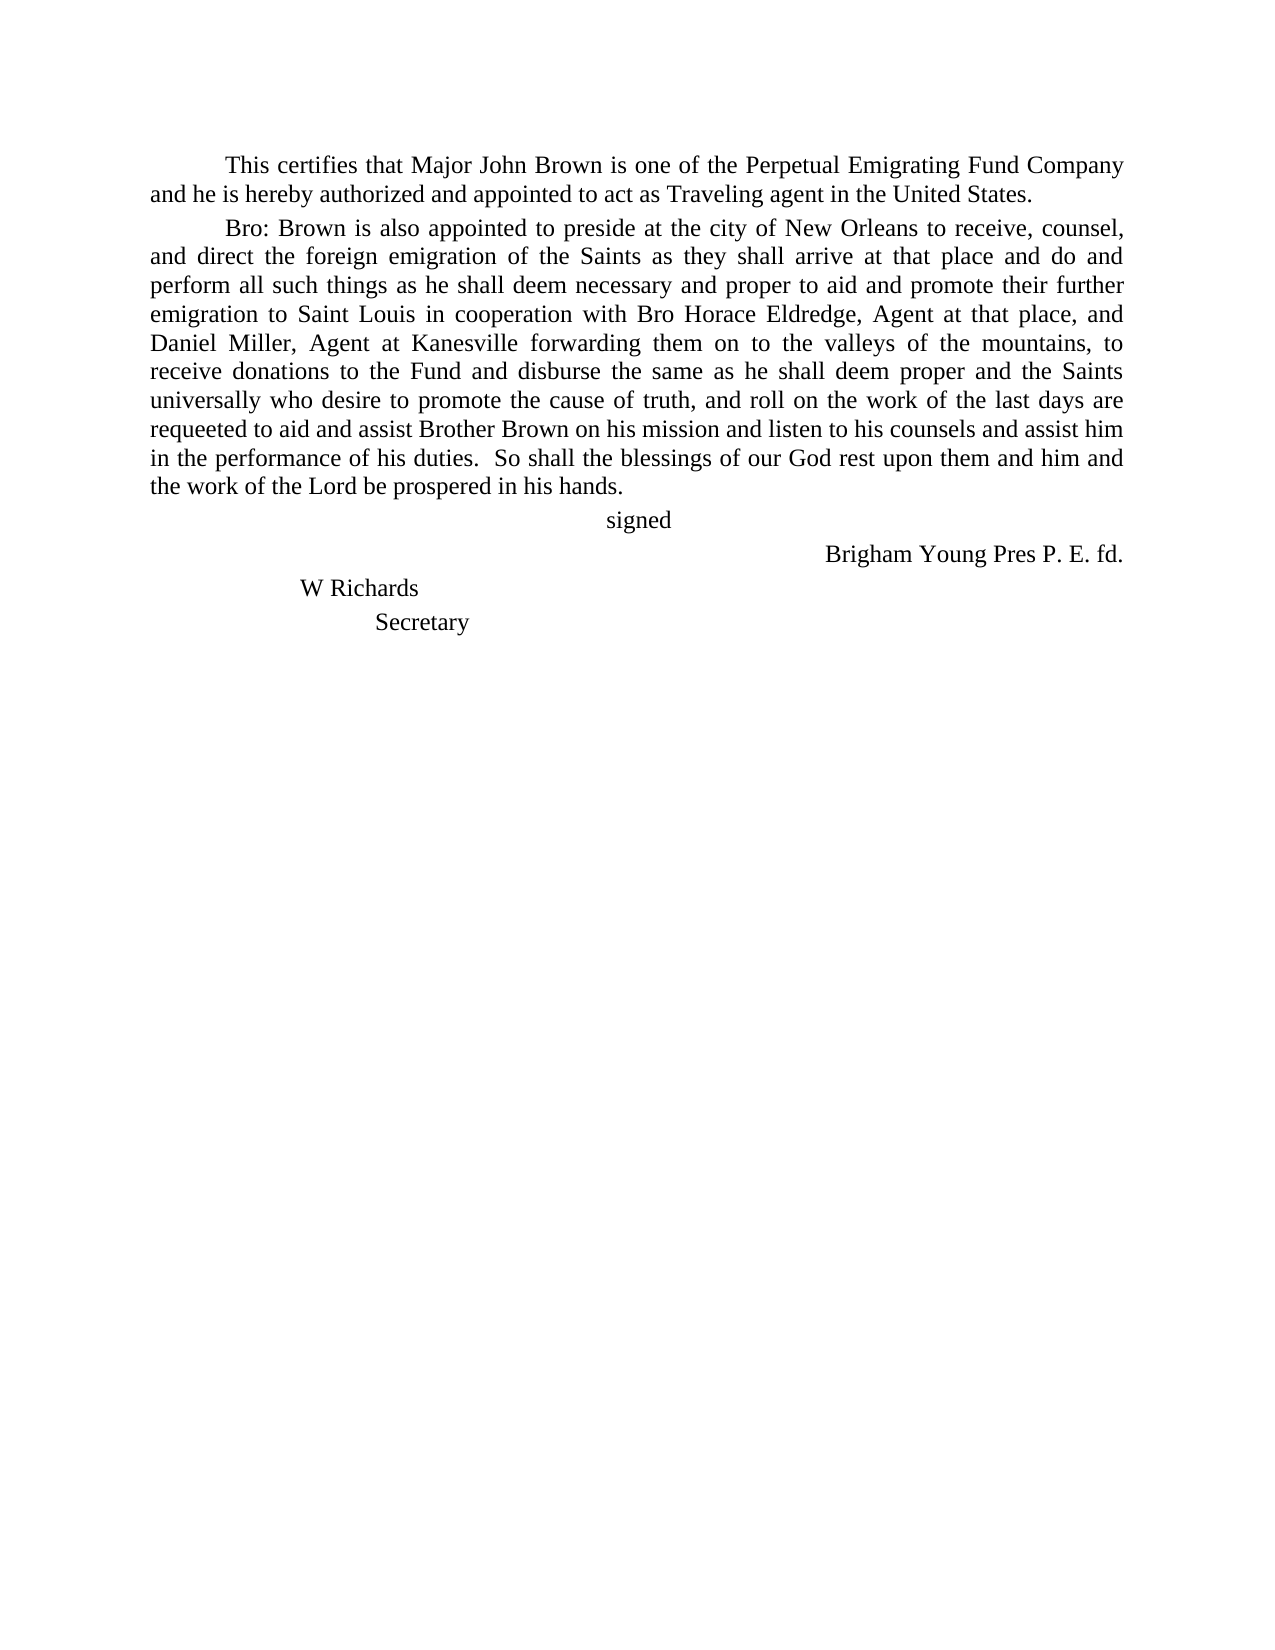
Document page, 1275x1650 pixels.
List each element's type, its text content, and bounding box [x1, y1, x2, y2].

text This certifies that Major John Brown is one of the Perpetual Emigrating Fund Company and he is hereby authorized and appointed to act as Traveling agent in the United States. [150, 150, 1125, 207]
text signed [150, 505, 1125, 534]
text Brigham Young Pres P. E. fd. [150, 539, 1125, 568]
text Bro: Brown is also appointed to preside at the city of New Orleans to receive, counsel, and direct the foreign emigration of the Saints as they shall arrive at that place and do and perform all such things as he shall deem necessary and proper to aid and promote their further emigration to Saint Louis in cooperation with Bro Horace Eldredge, Agent at that place, and Daniel Miller, Agent at Kanesville forwarding them on to the valleys of the mountains, to receive donations to the Fund and disburse the same as he shall deem proper and the Saints universally who desire to promote the cause of truth, and roll on the work of the last days are requeeted to aid and assist Brother Brown on his mission and listen to his counsels and assist him in the performance of his duties. So shall the blessings of our God rest upon them and him and the work of the Lord be prospered in his hands. [150, 213, 1125, 500]
text W Richards [150, 573, 1125, 602]
text Secretary [150, 607, 1125, 636]
